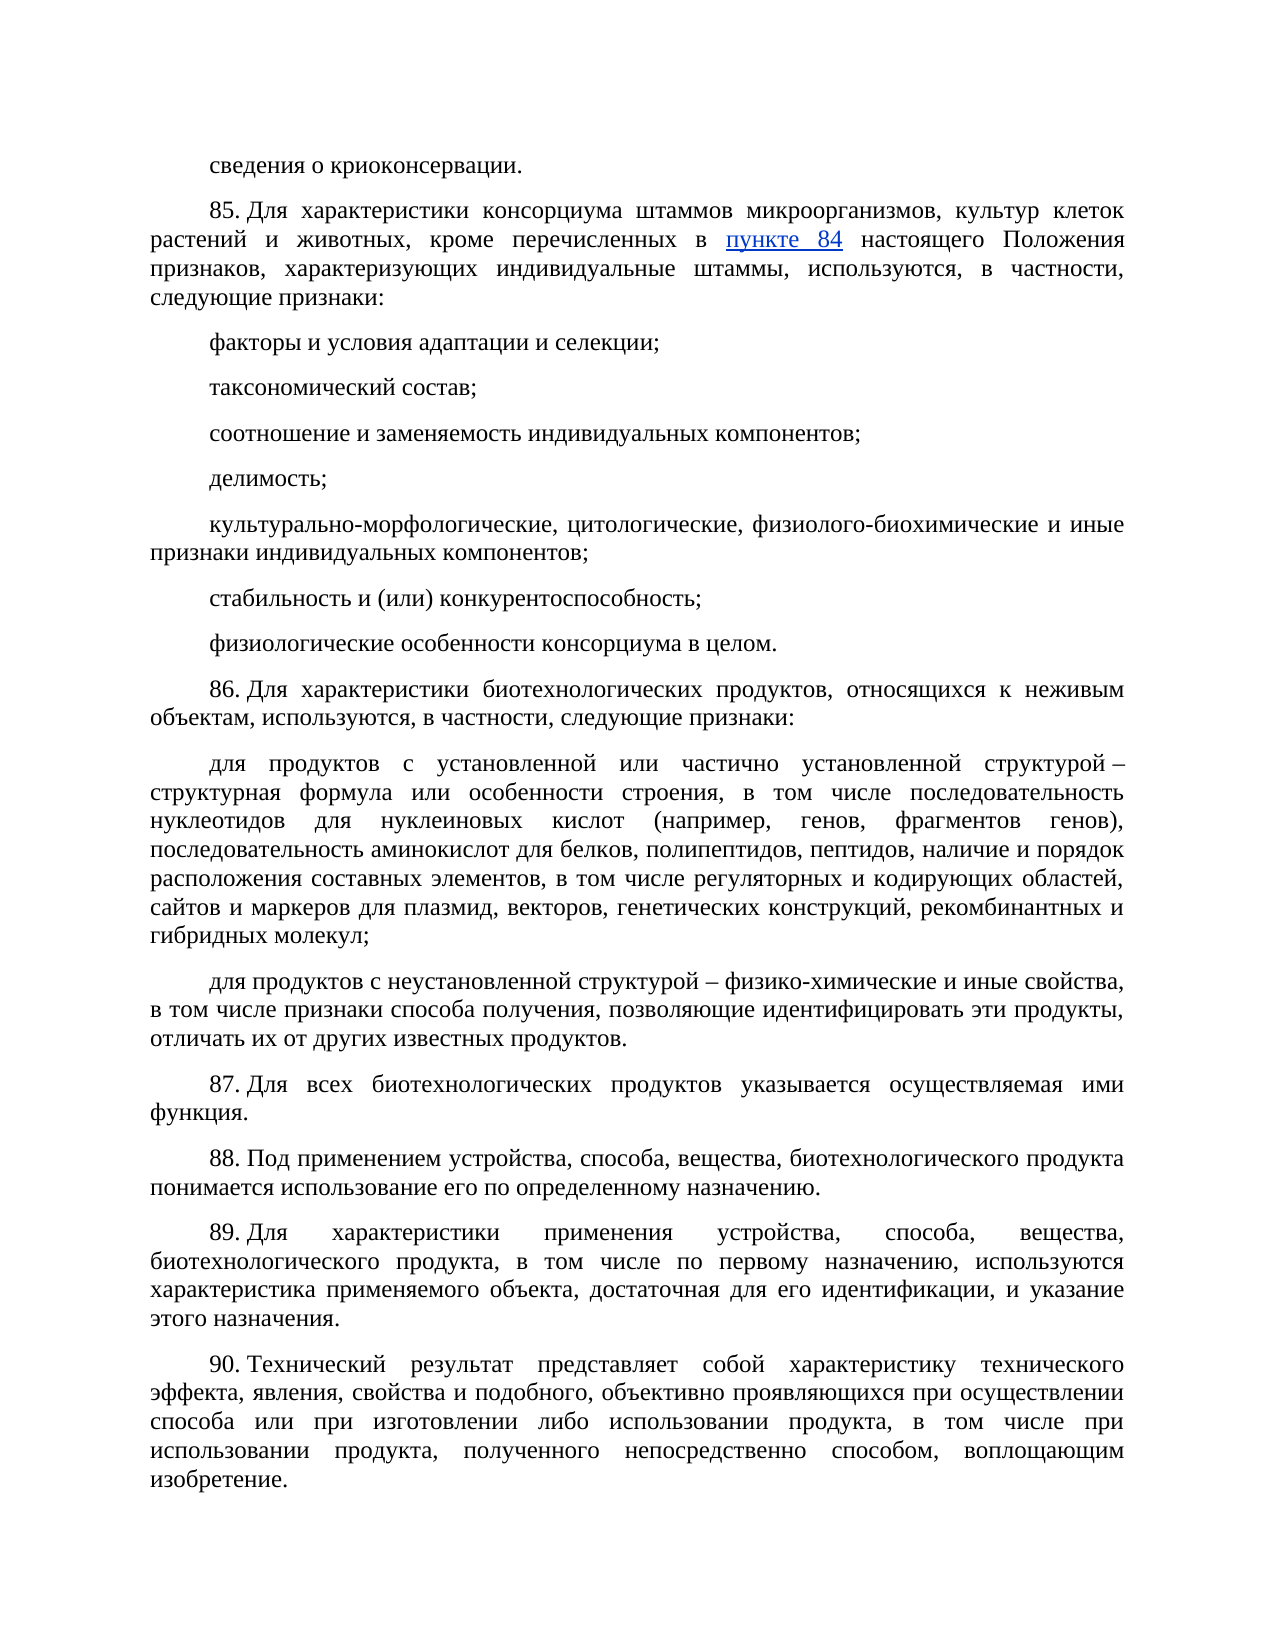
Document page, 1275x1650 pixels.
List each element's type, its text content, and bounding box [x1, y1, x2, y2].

text культурально-морфологические, цитологические, физиолого-биохимические и иные признаки индивидуальных компонентов; [150, 509, 1125, 566]
text для продуктов с установленной или частично установленной структурой – структурная формула или особенности строения, в том числе последовательность нуклеотидов для нуклеиновых кислот (например, генов, фрагментов генов), последовательность аминокислот для белков, полипептидов, пептидов, наличие и порядок расположения составных элементов, в том числе регуляторных и кодирующих областей, сайтов и маркеров для плазмид, векторов, генетических конструкций, рекомбинантных и гибридных молекул; [150, 748, 1125, 949]
text факторы и условия адаптации и селекции; [150, 327, 1125, 356]
text 85. Для характеристики консорциума штаммов микроорганизмов, культур клеток растений и животных, кроме перечисленных в пункте 84 настоящего Положения признаков, характеризующих индивидуальные штаммы, используются, в частности, следующие признаки: [150, 195, 1125, 310]
text 88. Под применением устройства, способа, вещества, биотехнологического продукта понимается использование его по определенному назначению. [150, 1143, 1125, 1200]
text сведения о криоконсервации. [150, 150, 1125, 179]
text стабильность и (или) конкурентоспособность; [150, 583, 1125, 612]
text соотношение и заменяемость индивидуальных компонентов; [150, 418, 1125, 447]
text 87. Для всех биотехнологических продуктов указывается осуществляемая ими функция. [150, 1069, 1125, 1126]
text 89. Для характеристики применения устройства, способа, вещества, биотехнологического продукта, в том числе по первому назначению, используются характеристика применяемого объекта, достаточная для его идентификации, и указание этого назначения. [150, 1217, 1125, 1332]
text 90. Технический результат представляет собой характеристику технического эффекта, явления, свойства и подобного, объективно проявляющихся при осуществлении способа или при изготовлении либо использовании продукта, в том числе при использовании продукта, полученного непосредственно способом, воплощающим изобретение. [150, 1349, 1125, 1492]
text делимость; [150, 463, 1125, 492]
text 86. Для характеристики биотехнологических продуктов, относящихся к неживым объектам, используются, в частности, следующие признаки: [150, 674, 1125, 731]
text для продуктов с неустановленной структурой – физико-химические и иные свойства, в том числе признаки способа получения, позволяющие идентифицировать эти продукты, отличать их от других известных продуктов. [150, 966, 1125, 1052]
text физиологические особенности консорциума в целом. [150, 628, 1125, 657]
text таксономический состав; [150, 372, 1125, 401]
